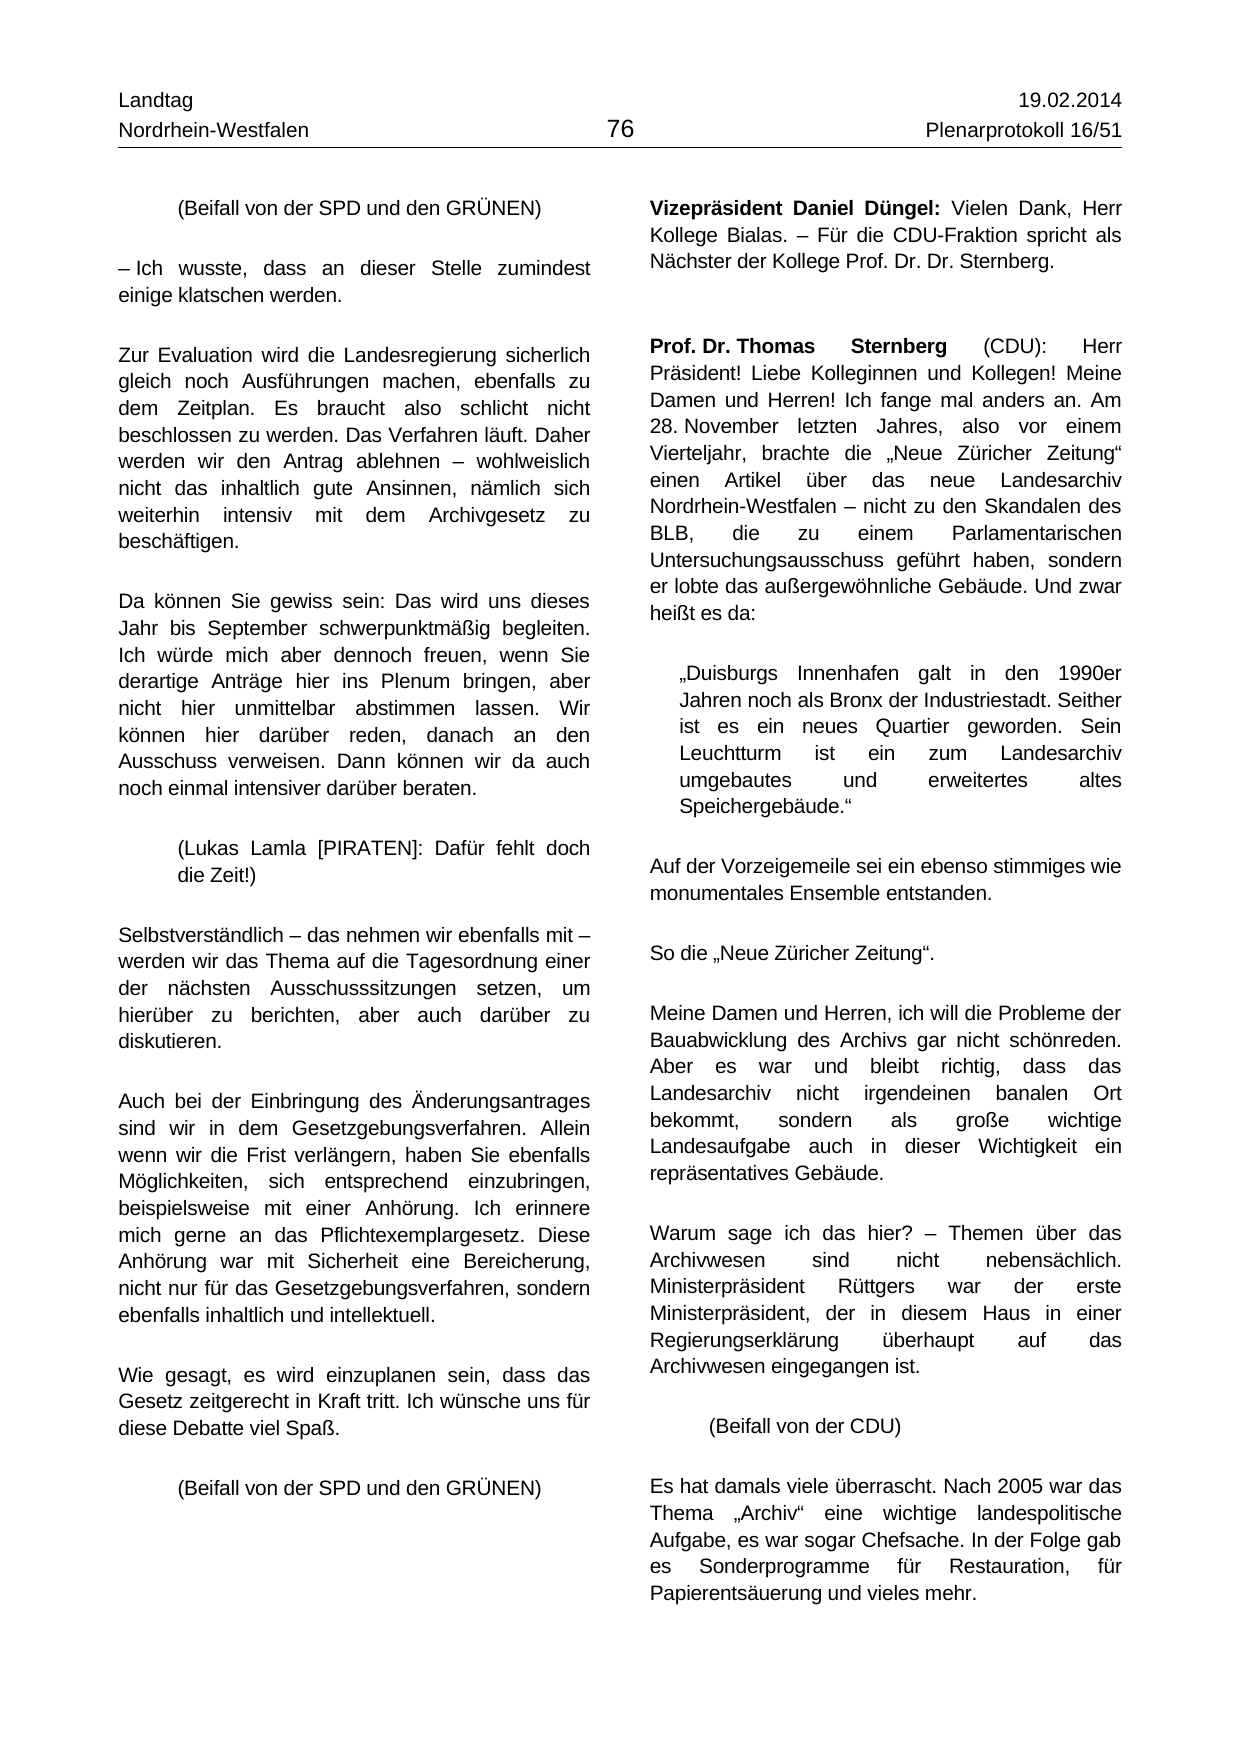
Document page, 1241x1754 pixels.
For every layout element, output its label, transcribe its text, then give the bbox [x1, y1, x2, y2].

text (Beifall von der CDU) [709, 1415, 1122, 1438]
text – Ich wusste, dass an dieser Stelle zumindest einige klatschen werden. [118, 257, 591, 307]
text Auf der Vorzeigemeile sei ein ebenso stimmiges wie monumentales Ensemble entstanden. [649, 855, 1122, 905]
text Meine Damen und Herren, ich will die Probleme der Bauabwicklung des Archivs gar nicht schönreden. Aber es war und bleibt richtig, dass das Landesarchiv nicht irgendeinen banalen Ort bekommt, sondern als große wichtige Landesaufgabe auch in dieser Wichtigkeit ein repräsentatives Gebäude. [649, 1002, 1122, 1185]
text Es hat damals viele überrascht. Nach 2005 war das Thema „Archiv“ eine wichtige landespolitische Aufgabe, es war sogar Chefsache. In der Folge gab es Sonderprogramme für Restauration, für Papierentsäuerung und vieles mehr. [649, 1475, 1122, 1605]
text Warum sage ich das hier? – Themen über das Archivwesen sind nicht nebensächlich. Ministerpräsident Rüttgers war der erste Ministerpräsident, der in diesem Haus in einer Regierungserklärung überhaupt auf das Archivwesen eingegangen ist. [649, 1222, 1122, 1378]
text „Duisburgs Innenhafen galt in den 1990er Jahren noch als Bronx der Industriestadt. Seither ist es ein neues Quartier geworden. Sein Leuchtturm ist ein zum Landesarchiv umgebautes und erweitertes altes Speichergebäude.“ [679, 662, 1122, 818]
text Selbstverständlich – das nehmen wir ebenfalls mit – werden wir das Thema auf die Tagesordnung einer der nächsten Ausschusssitzungen setzen, um hierüber zu berichten, aber auch darüber zu diskutieren. [118, 923, 591, 1053]
text (Beifall von der SPD und den GRÜNEN) [177, 1477, 591, 1500]
text (Lukas Lamla [PIRATEN]: Dafür fehlt doch die Zeit!) [177, 837, 591, 887]
text Wie gesagt, es wird einzuplanen sein, dass das Gesetz zeitgerecht in Kraft tritt. Ich wünsche uns für diese Debatte viel Spaß. [118, 1363, 591, 1440]
text Da können Sie gewiss sein: Das wird uns dieses Jahr bis September schwerpunktmäßig begleiten. Ich würde mich aber dennoch freuen, wenn Sie derartige Anträge hier ins Plenum bringen, aber nicht hier unmittelbar abstimmen lassen. Wir können hier darüber reden, danach an den Ausschuss verweisen. Dann können wir da auch noch einmal intensiver darüber beraten. [118, 590, 591, 800]
text (Beifall von der SPD und den GRÜNEN) [177, 197, 591, 220]
text Vizepräsident Daniel Düngel: Vielen Dank, Herr Kollege Bialas. – Für die CDU-Fraktion spricht als Nächster der Kollege Prof. Dr. Dr. Sternberg. [649, 197, 1122, 273]
text Prof. Dr. Thomas Sternberg (CDU): Herr Präsident! Liebe Kolleginnen und Kollegen! Meine Damen und Herren! Ich fange mal anders an. Am 28. November letzten Jahres, also vor einem Vierteljahr, brachte die „Neue Züricher Zeitung“ einen Artikel über das neue Landesarchiv Nordrhein-Westfalen – nicht zu den Skandalen des BLB, die zu einem Parlamentarischen Untersuchungsausschuss geführt haben, sondern er lobte das außergewöhnliche Gebäude. Und zwar heißt es da: [649, 335, 1122, 625]
text Auch bei der Einbringung des Änderungsantrages sind wir in dem Gesetzgebungsverfahren. Allein wenn wir die Frist verlängern, haben Sie ebenfalls Möglichkeiten, sich entsprechend einzubringen, beispielsweise mit einer Anhörung. Ich erinnere mich gerne an das Pflichtexemplargesetz. Diese Anhörung war mit Sicherheit eine Bereicherung, nicht nur für das Gesetzgebungsverfahren, sondern ebenfalls inhaltlich und intellektuell. [118, 1090, 591, 1327]
text So die „Neue Züricher Zeitung“. [649, 942, 1122, 965]
text Zur Evaluation wird die Landesregierung sicherlich gleich noch Ausführungen machen, ebenfalls zu dem Zeitplan. Es braucht also schlicht nicht beschlossen zu werden. Das Verfahren läuft. Daher werden wir den Antrag ablehnen – wohlweislich nicht das inhaltlich gute Ansinnen, nämlich sich weiterhin intensiv mit dem Archivgesetz zu beschäftigen. [118, 343, 591, 553]
